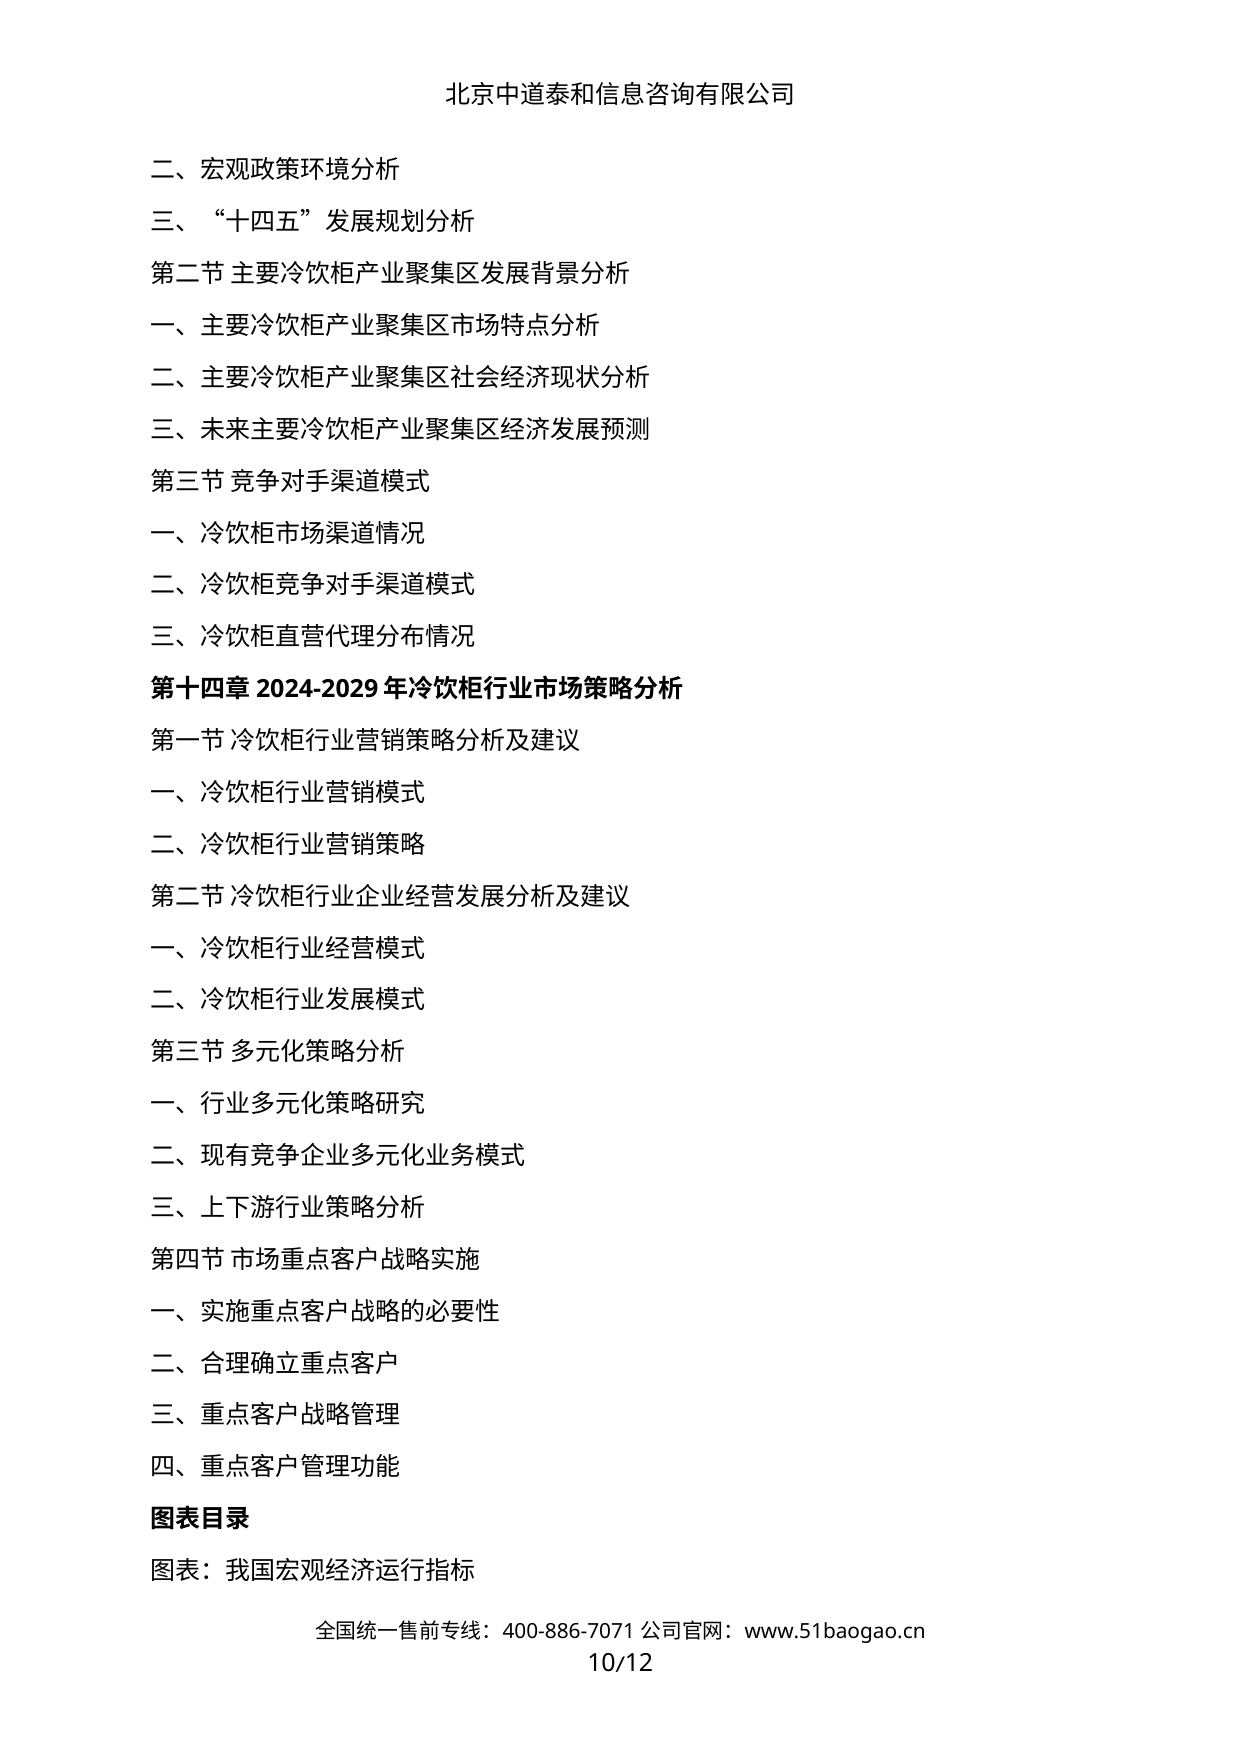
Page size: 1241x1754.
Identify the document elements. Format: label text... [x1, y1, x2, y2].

text 一、主要冷饮柜产业聚集区市场特点分析 [150, 306, 1090, 342]
text 第三节 竞争对手渠道模式 [150, 461, 1090, 497]
text 三、未来主要冷饮柜产业聚集区经济发展预测 [150, 409, 1090, 446]
text 三、冷饮柜直营代理分布情况 [150, 617, 1090, 653]
text 四、重点客户管理功能 [150, 1447, 1090, 1483]
text 第二节 主要冷饮柜产业聚集区发展背景分析 [150, 254, 1090, 290]
text 二、冷饮柜竞争对手渠道模式 [150, 565, 1090, 601]
text 图表目录 [150, 1499, 1090, 1535]
text 二、现有竞争企业多元化业务模式 [150, 1136, 1090, 1172]
text 第三节 多元化策略分析 [150, 1032, 1090, 1068]
text 第十四章 2024-2029年冷饮柜行业市场策略分析 [150, 669, 1090, 705]
text 第二节 冷饮柜行业企业经营发展分析及建议 [150, 876, 1090, 912]
text 一、冷饮柜行业营销模式 [150, 772, 1090, 809]
text 一、行业多元化策略研究 [150, 1084, 1090, 1120]
text 图表：我国宏观经济运行指标 [150, 1551, 1090, 1587]
text 二、冷饮柜行业营销策略 [150, 824, 1090, 861]
text 一、实施重点客户战略的必要性 [150, 1291, 1090, 1327]
text 第一节 冷饮柜行业营销策略分析及建议 [150, 721, 1090, 757]
text 三、重点客户战略管理 [150, 1395, 1090, 1431]
text 三、“十四五”发展规划分析 [150, 202, 1090, 238]
text 二、合理确立重点客户 [150, 1343, 1090, 1379]
text 二、冷饮柜行业发展模式 [150, 980, 1090, 1016]
text 一、冷饮柜市场渠道情况 [150, 513, 1090, 549]
text 二、主要冷饮柜产业聚集区社会经济现状分析 [150, 357, 1090, 394]
text 二、宏观政策环境分析 [150, 150, 1090, 186]
text 第四节 市场重点客户战略实施 [150, 1239, 1090, 1276]
text 一、冷饮柜行业经营模式 [150, 928, 1090, 964]
text 三、上下游行业策略分析 [150, 1187, 1090, 1224]
